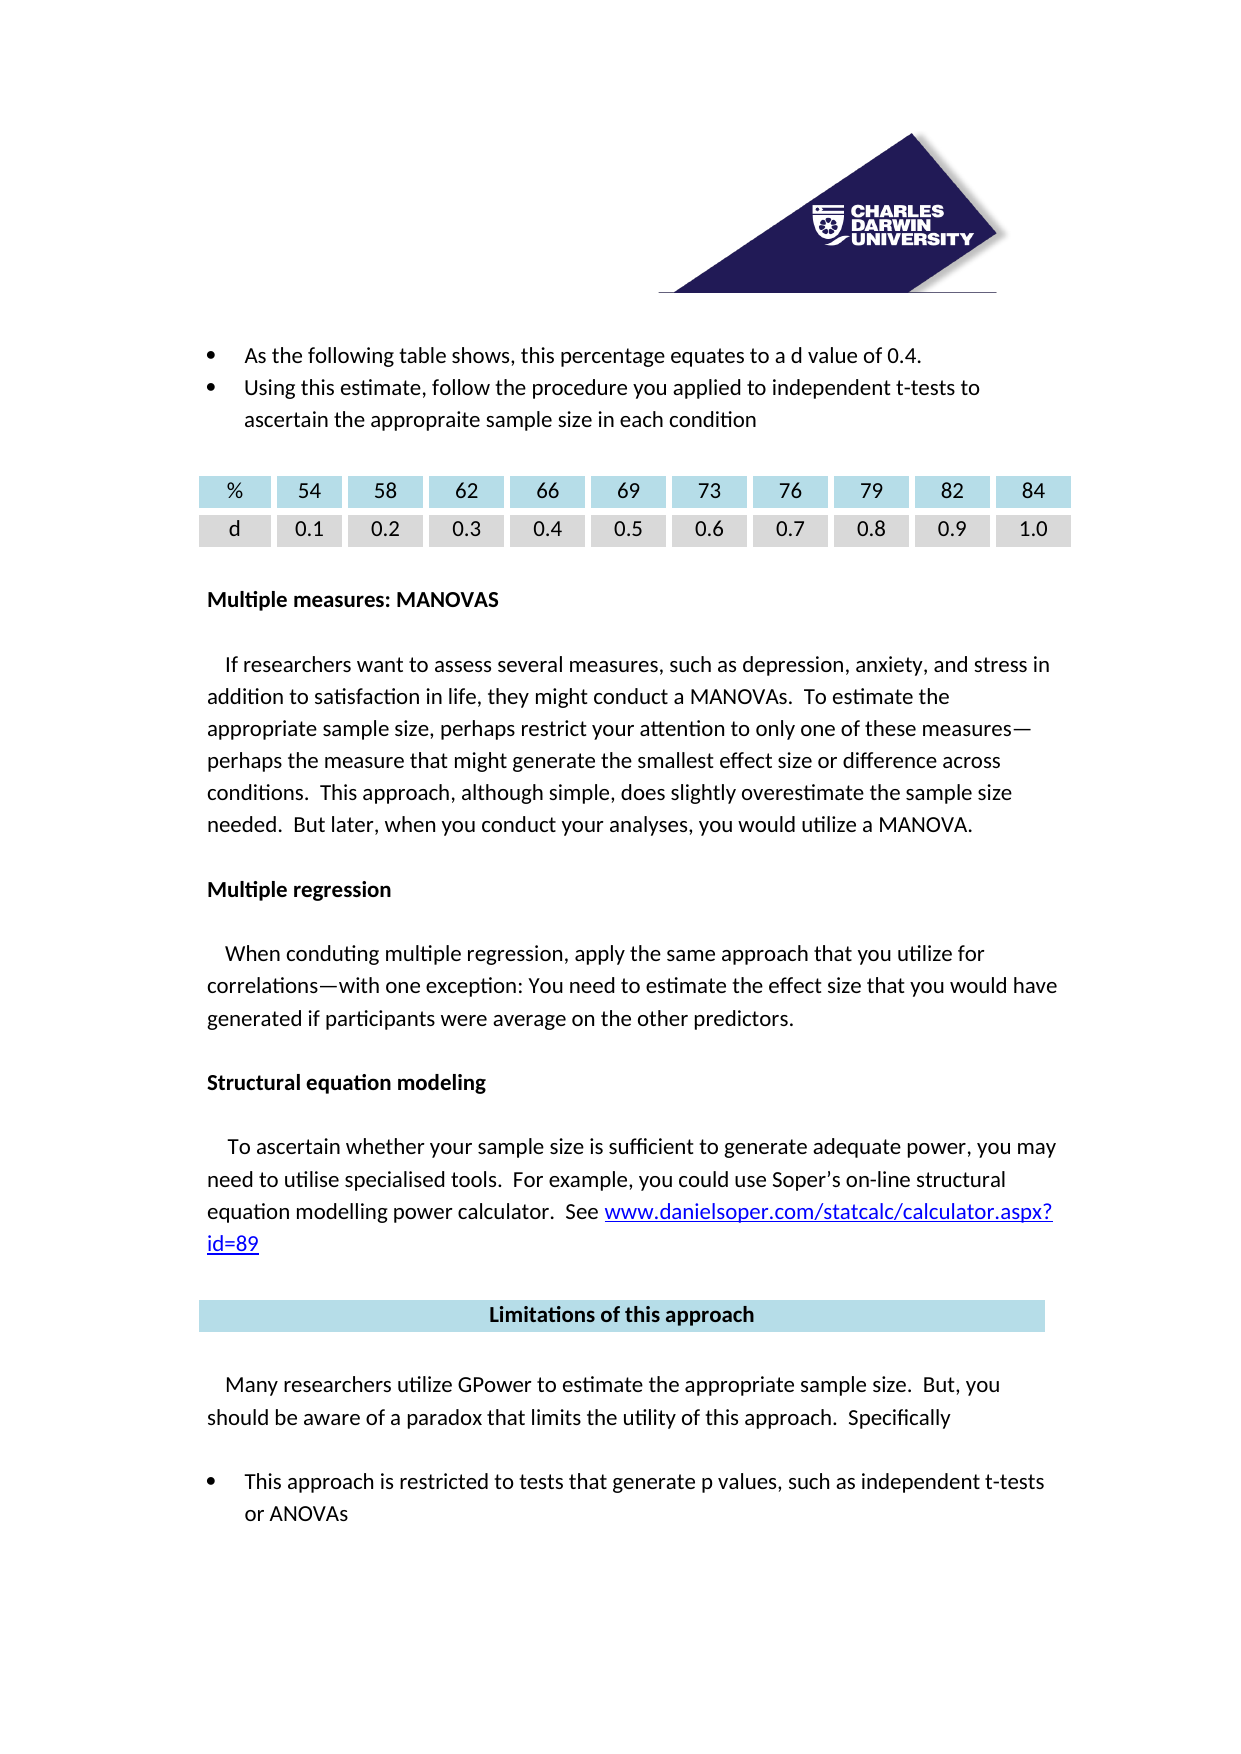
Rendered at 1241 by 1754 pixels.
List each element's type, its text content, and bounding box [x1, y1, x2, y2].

text Multiple measures: MANOVAS [207, 585, 1063, 613]
table_header % [199, 476, 271, 508]
table_cell 0.5 [591, 515, 666, 547]
table_header 58 [348, 476, 423, 508]
table_cell 0.9 [915, 515, 990, 547]
text Structural equation modeling [207, 1068, 1063, 1096]
table_header 82 [915, 476, 990, 508]
table_header 79 [834, 476, 909, 508]
text To ascertain whether your sample size is sufficient to generate adequate power, you may need to utilise specialised tools. For example, you could use Soper’s on-line structural equation modelling power calculator. See www.danielsoper.com/statcalc/calculator.aspx?id=89 [207, 1132, 1063, 1257]
list Using this estimate, follow the procedure you applied to independent t-tests to ascertain the appropraite sample size in each condition [207, 373, 1063, 433]
table_cell 0.7 [753, 515, 828, 547]
table_cell 0.4 [510, 515, 585, 547]
list This approach is restricted to tests that generate p values, such as independent t-tests or ANOVAs [207, 1467, 1063, 1527]
table_header 73 [672, 476, 747, 508]
table_header 62 [429, 476, 504, 508]
table_cell 1.0 [996, 515, 1071, 547]
text If researchers want to assess several measures, such as depression, anxiety, and stress in addition to satisfaction in life, they might conduct a MANOVAs. To estimate the appropriate sample size, perhaps restrict your attention to only one of these measures—perhaps the measure that might generate the smallest effect size or difference across conditions. This approach, although simple, does slightly overestimate the sample size needed. But later, when you conduct your analyses, you would utilize a MANOVA. [207, 650, 1063, 839]
table_cell d [199, 515, 271, 547]
table_header 84 [996, 476, 1071, 508]
table_cell 0.1 [277, 515, 342, 547]
list As the following table shows, this percentage equates to a d value of 0.4. [207, 341, 1063, 369]
picture [606, 73, 1064, 293]
table_header 69 [591, 476, 666, 508]
table_header 76 [753, 476, 828, 508]
table_header 66 [510, 476, 585, 508]
text When conduting multiple regression, apply the same approach that you utilize for correlations—with one exception: You need to estimate the effect size that you would have generated if participants were average on the other predictors. [207, 939, 1063, 1032]
table_cell 0.8 [834, 515, 909, 547]
table_cell 0.2 [348, 515, 423, 547]
table_header Limitations of this approach [199, 1300, 1045, 1332]
table_header 54 [277, 476, 342, 508]
table_cell 0.3 [429, 515, 504, 547]
table_cell 0.6 [672, 515, 747, 547]
text Many researchers utilize GPower to estimate the appropriate sample size. But, you should be aware of a paradox that limits the utility of this approach. Specifically [207, 1370, 1063, 1431]
text Multiple regression [207, 875, 1063, 903]
